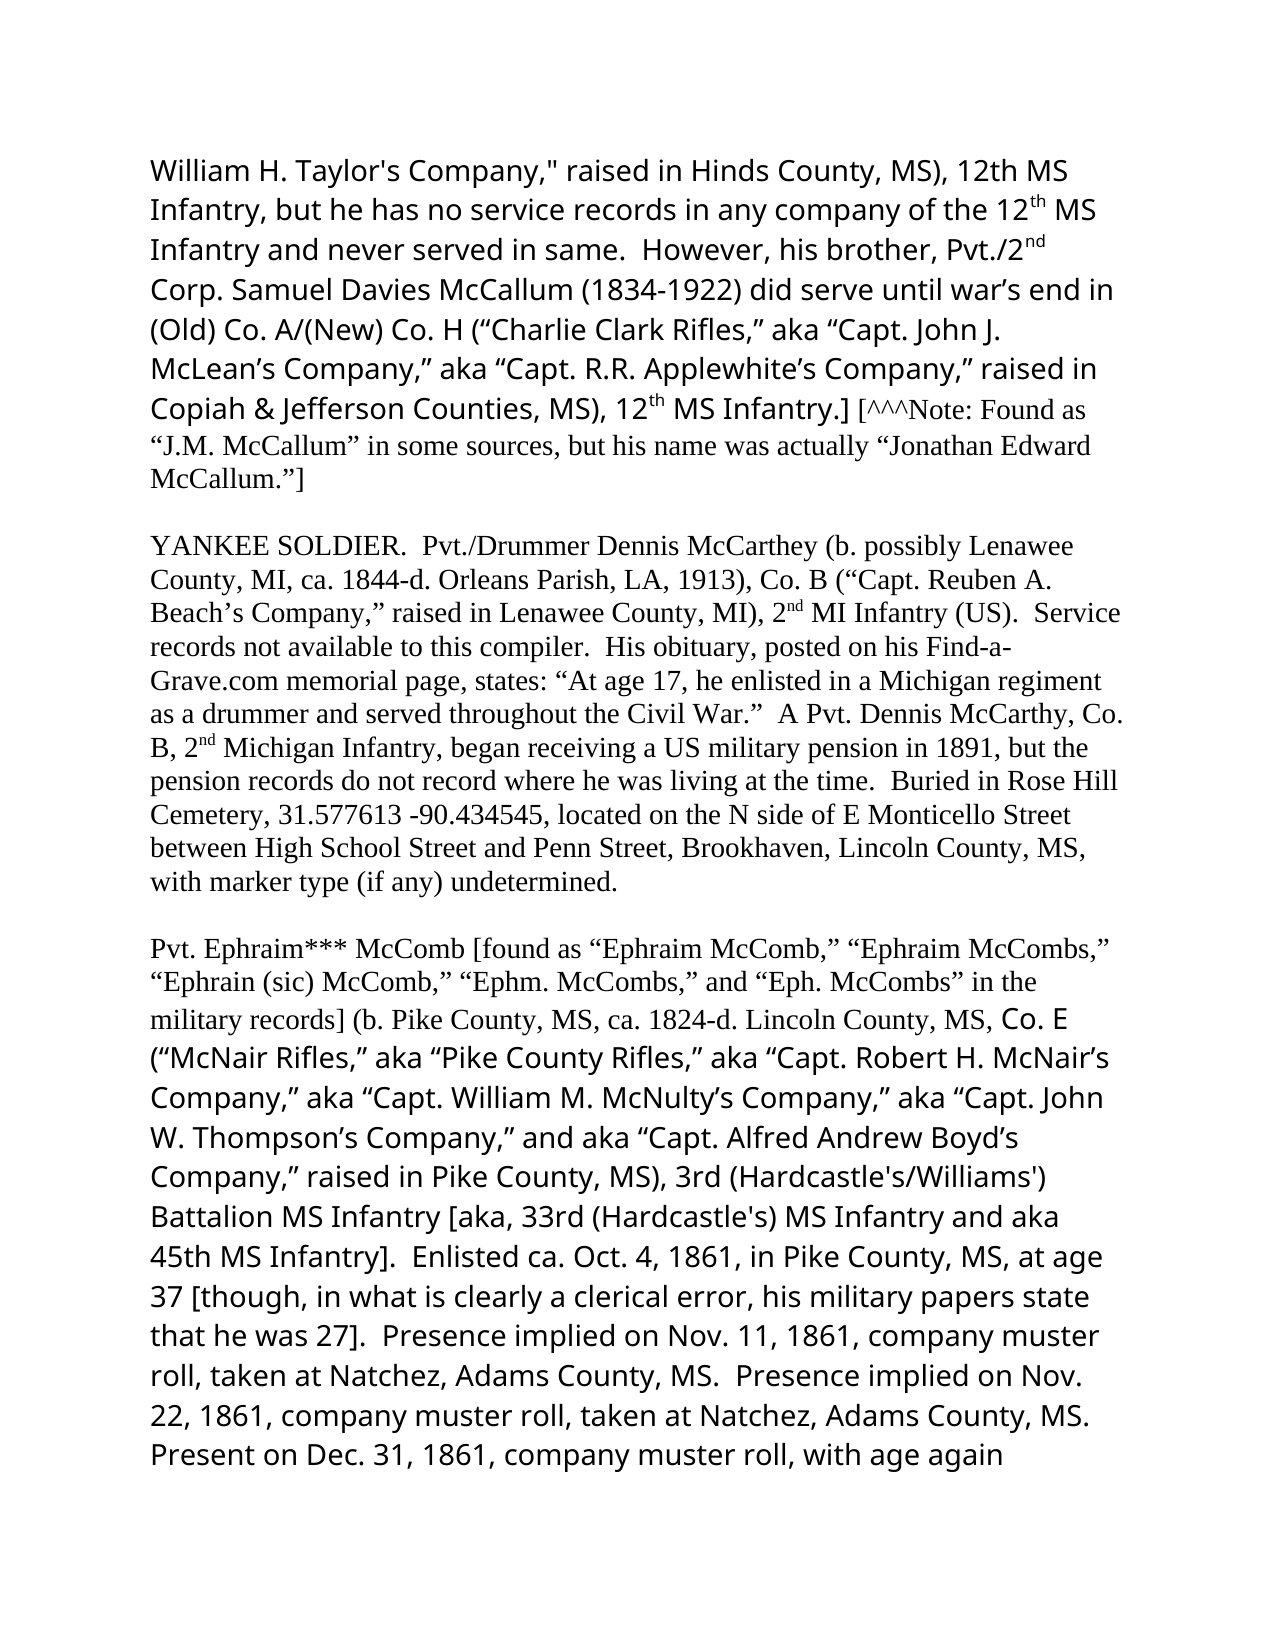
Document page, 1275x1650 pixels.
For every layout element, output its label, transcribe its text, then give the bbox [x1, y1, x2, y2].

text YANKEE SOLDIER. Pvt./Drummer Dennis McCarthey (b. possibly Lenawee County, MI, ca. 1844-d. Orleans Parish, LA, 1913), Co. B (“Capt. Reuben A. Beach’s Company,” raised in Lenawee County, MI), 2nd MI Infantry (US). Service records not available to this compiler. His obituary, posted on his Find-a-Grave.com memorial page, states: “At age 17, he enlisted in a Michigan regiment as a drummer and served throughout the Civil War.” A Pvt. Dennis McCarthy, Co. B, 2nd Michigan Infantry, began receiving a US military pension in 1891, but the pension records do not record where he was living at the time. Buried in Rose Hill Cemetery, 31.577613 -90.434545, located on the N side of E Monticello Street between High School Street and Penn Street, Brookhaven, Lincoln County, MS, with marker type (if any) undetermined. [150, 528, 1125, 897]
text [150, 931, 1125, 1474]
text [150, 150, 1125, 495]
